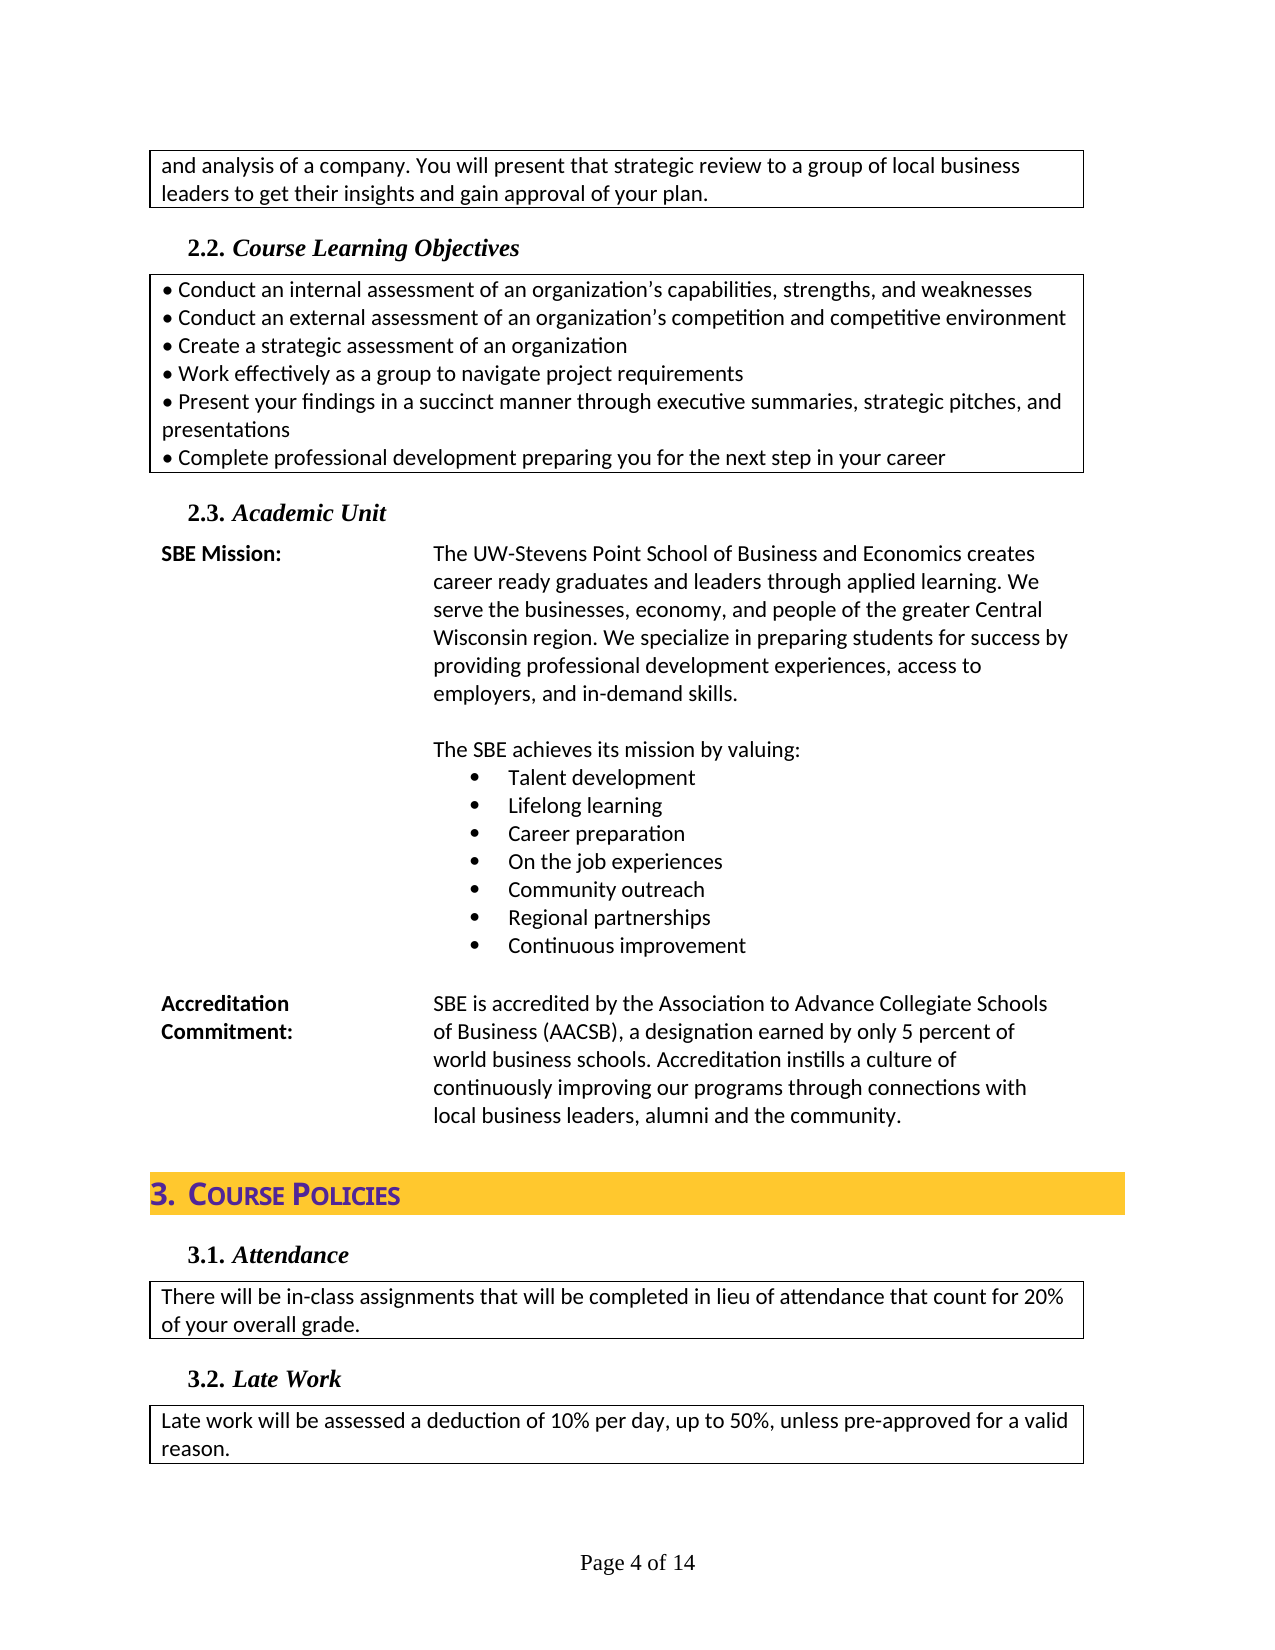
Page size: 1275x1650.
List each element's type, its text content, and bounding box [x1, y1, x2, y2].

table_header SBE Mission: [150, 539, 422, 989]
table_header • Conduct an internal assessment of an organization’s capabilities, strengths, and weaknesses • Conduct an external assessment of an organization’s competition and competitive environment • Create a strategic assessment of an organization • Work effectively as a group to navigate project requirements • Present your findings in a succinct manner through executive summaries, strategic pitches, and presentations • Complete professional development preparing you for the next step in your career [151, 275, 1083, 472]
table_header Late work will be assessed a deduction of 10% per day, up to 50%, unless pre-approved for a valid reason. [151, 1406, 1083, 1462]
table_cell SBE is accredited by the Association to Advance Collegiate Schools of Business (AACSB), a designation earned by only 5 percent of world business schools. Accreditation instills a culture of continuously improving our programs through connections with local business leaders, alumni and the community. [422, 989, 1083, 1129]
table_header The UW-Stevens Point School of Business and Economics creates career ready graduates and leaders through applied learning. We serve the businesses, economy, and people of the greater Central Wisconsin region. We specialize in preparing students for success by providing professional development experiences, access to employers, and in-demand skills. The SBE achieves its mission by valuing: Talent development Lifelong learning Career preparation On the job experiences Community outreach Regional partnerships Continuous improvement [422, 539, 1083, 989]
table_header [151, 151, 1083, 207]
subtitle Course Policies [150, 1172, 1125, 1215]
subtitle Course Learning Objectives [187, 233, 1125, 262]
table_header There will be in-class assignments that will be completed in lieu of attendance that count for 20% of your overall grade. [151, 1282, 1083, 1338]
subtitle Attendance [187, 1240, 1125, 1268]
subtitle Late Work [187, 1364, 1125, 1393]
subtitle Academic Unit [187, 498, 1125, 526]
table_cell Accreditation Commitment: [150, 989, 422, 1129]
